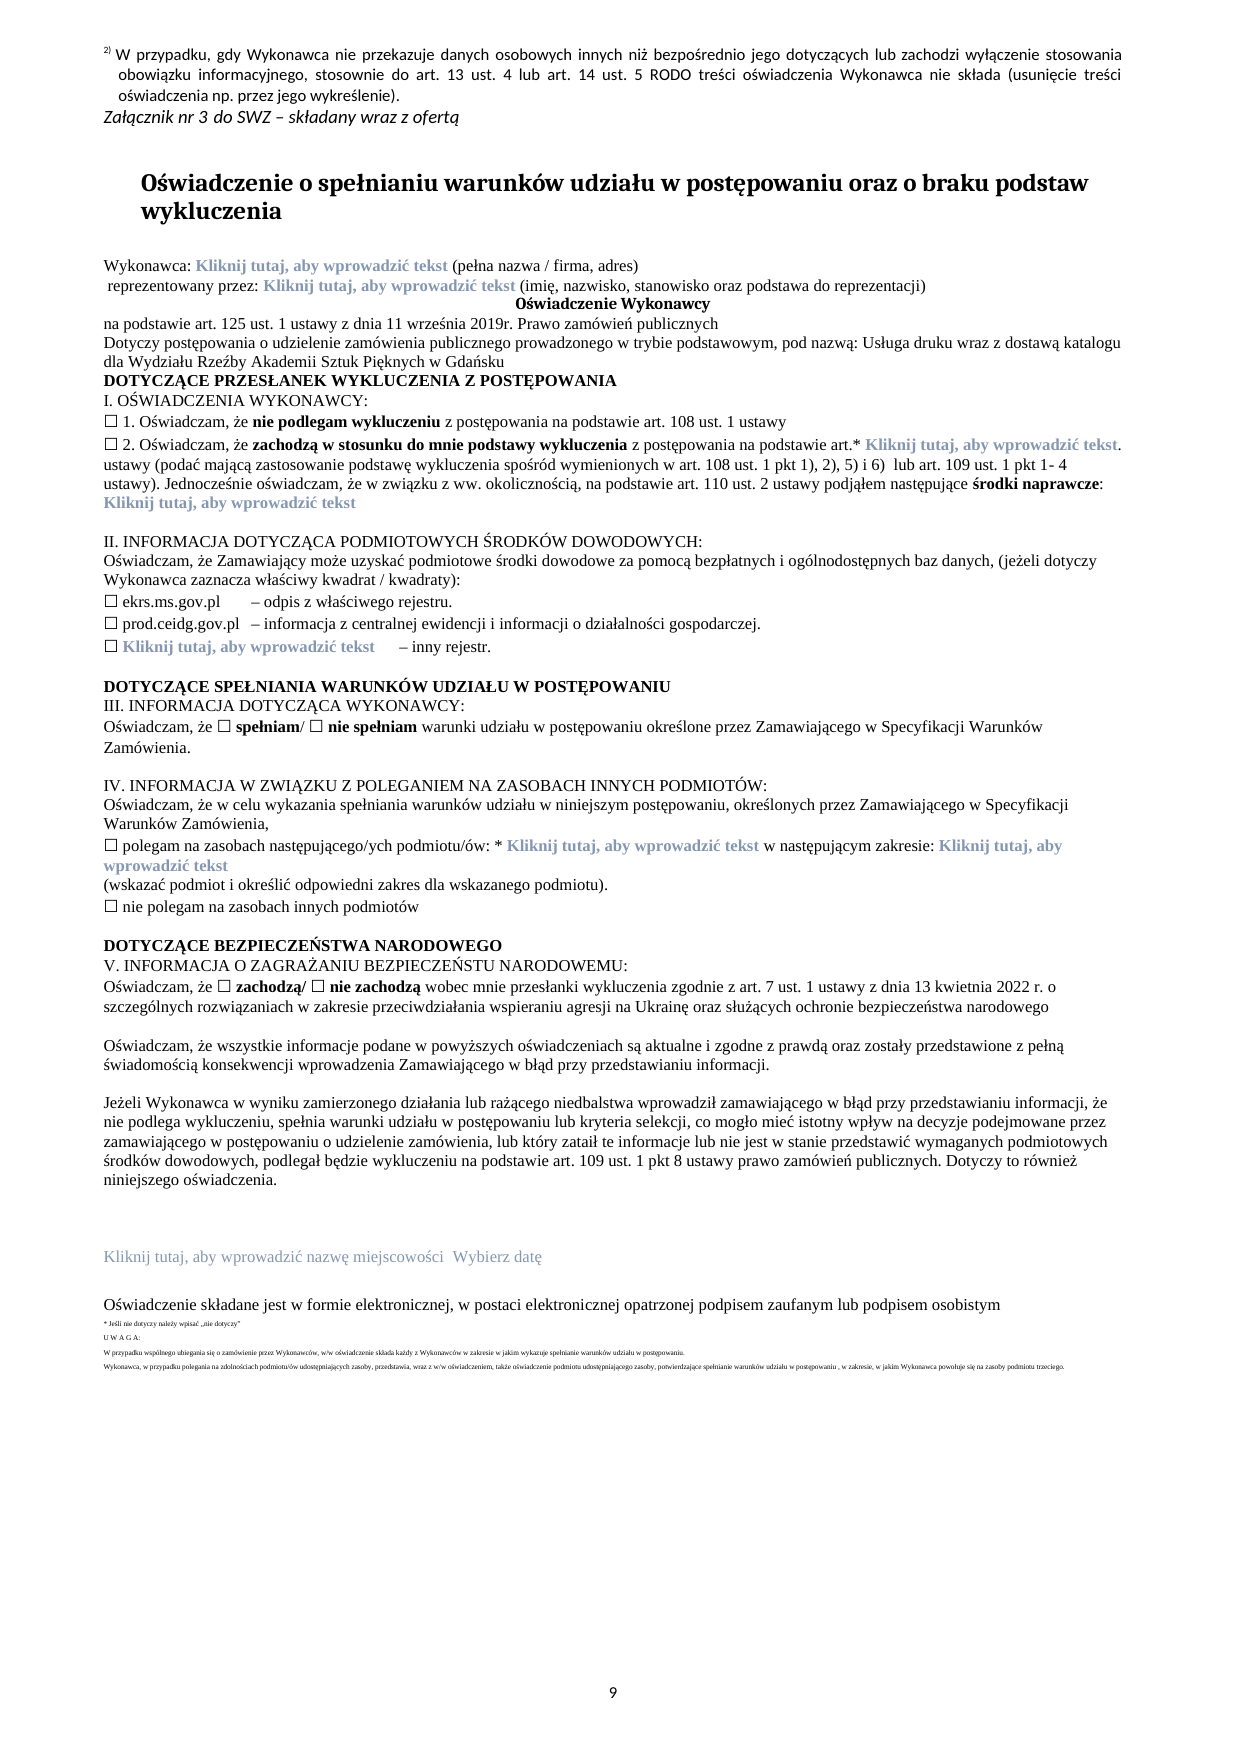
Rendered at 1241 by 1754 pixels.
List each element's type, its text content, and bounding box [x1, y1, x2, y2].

text V. INFORMACJA O ZAGRAŻANIU BEZPIECZEŃSTU NARODOWEMU: [103, 955, 1122, 974]
text 2. Oświadczam, że zachodzą w stosunku do mnie podstawy wykluczenia z postępowania na podstawie art.* . ustawy (podać mającą zastosowanie podstawę wykluczenia spośród wymienionych w art. 108 ust. 1 pkt 1), 2), 5) i 6) lub art. 109 ust. 1 pkt 1- 4 ustawy). Jednocześnie oświadczam, że w związku z ww. okolicznością, na podstawie art. 110 ust. 2 ustawy podjąłem następujące środki naprawcze: [103, 432, 1122, 512]
title Oświadczenie Wykonawcy [103, 294, 1122, 314]
text Oświadczam, że zachodzą/ nie zachodzą wobec mnie przesłanki wykluczenia zgodnie z art. 7 ust. 1 ustawy z dnia 13 kwietnia 2022 r. o szczególnych rozwiązaniach w zakresie przeciwdziałania wspieraniu agresji na Ukrainę oraz służących ochronie bezpieczeństwa narodowego [103, 974, 1122, 1016]
text III. INFORMACJA DOTYCZĄCA WYKONAWCY: [103, 696, 1122, 715]
text Wykonawca: (pełna nazwa / firma, adres) [103, 256, 1122, 275]
text Oświadczenie składane jest w formie elektronicznej, w postaci elektronicznej opatrzonej podpisem zaufanym lub podpisem osobistym [103, 1294, 1122, 1313]
text Oświadczam, że wszystkie informacje podane w powyższych oświadczeniach są aktualne i zgodne z prawdą oraz zostały przedstawione z pełną świadomością konsekwencji wprowadzenia Zamawiającego w błąd przy przedstawianiu informacji. [103, 1036, 1122, 1074]
text II. INFORMACJA DOTYCZĄCA PODMIOTOWYCH ŚRODKÓW DOWODOWYCH: [103, 532, 1122, 551]
text prod.ceidg.gov.pl – informacja z centralnej ewidencji i informacji o działalności gospodarczej. [103, 612, 1122, 634]
text polegam na zasobach następującego/ych podmiotu/ów: * w następującym zakresie: [103, 833, 1122, 875]
text nie polegam na zasobach innych podmiotów [103, 894, 1122, 917]
subtitle Oświadczenie o spełnianiu warunków udziału w postępowaniu oraz o braku podstaw wykluczenia [141, 168, 1122, 226]
text Oświadczam, że Zamawiający może uzyskać podmiotowe środki dowodowe za pomocą bezpłatnych i ogólnodostępnych baz danych, (jeżeli dotyczy Wykonawca zaznacza właściwy kwadrat / kwadraty): [103, 551, 1122, 589]
text (wskazać podmiot i określić odpowiedni zakres dla wskazanego podmiotu). [103, 875, 1122, 894]
text W przypadku wspólnego ubiegania się o zamówienie przez Wykonawców, w/w oświadczenie składa każdy z Wykonawców w zakresie w jakim wykazuje spełnianie warunków udziału w postępowaniu. [103, 1342, 1122, 1357]
text DOTYCZĄCE BEZPIECZEŃSTWA NARODOWEGO [103, 936, 1122, 955]
text U W A G A: [103, 1328, 1122, 1342]
text ekrs.ms.gov.pl – odpis z właściwego rejestru. [103, 589, 1122, 612]
text Załącznik nr 3 do SWZ – składany wraz z ofertą [103, 105, 1122, 128]
text reprezentowany przez: (imię, nazwisko, stanowisko oraz podstawa do reprezentacji) [103, 275, 1122, 294]
text I. OŚWIADCZENIA WYKONAWCY: [103, 390, 1122, 409]
text IV. INFORMACJA W ZWIĄZKU Z POLEGANIEM NA ZASOBACH INNYCH PODMIOTÓW: [103, 776, 1122, 795]
text Oświadczam, że spełniam/ nie spełniam warunki udziału w postępowaniu określone przez Zamawiającego w Specyfikacji Warunków Zamówienia. [103, 715, 1122, 757]
text Oświadczam, że w celu wykazania spełniania warunków udziału w niniejszym postępowaniu, określonych przez Zamawiającego w Specyfikacji Warunków Zamówienia, [103, 795, 1122, 833]
text DOTYCZĄCE SPEŁNIANIA WARUNKÓW UDZIAŁU W POSTĘPOWANIU [103, 676, 1122, 696]
text * Jeśli nie dotyczy należy wpisać „nie dotyczy” [103, 1313, 1122, 1328]
text Jeżeli Wykonawca w wyniku zamierzonego działania lub rażącego niedbalstwa wprowadził zamawiającego w błąd przy przedstawianiu informacji, że nie podlega wykluczeniu, spełnia warunki udziału w postępowaniu lub kryteria selekcji, co mogło mieć istotny wpływ na decyzje podejmowane przez zamawiającego w postępowaniu o udzielenie zamówienia, lub który zataił te informacje lub nie jest w stanie przedstawić wymaganych podmiotowych środków dowodowych, podlegał będzie wykluczeniu na podstawie art. 109 ust. 1 pkt 8 ustawy prawo zamówień publicznych. Dotyczy to również niniejszego oświadczenia. [103, 1093, 1122, 1189]
text 2) W przypadku, gdy Wykonawca nie przekazuje danych osobowych innych niż bezpośrednio jego dotyczących lub zachodzi wyłączenie stosowania obowiązku informacyjnego, stosownie do art. 13 ust. 4 lub art. 14 ust. 5 RODO treści oświadczenia Wykonawca nie składa (usunięcie treści oświadczenia np. przez jego wykreślenie). [103, 44, 1122, 105]
text – inny rejestr. [103, 634, 1122, 657]
text Dotyczy postępowania o udzielenie zamówienia publicznego prowadzonego w trybie podstawowym, pod nazwą: Usługa druku wraz z dostawą katalogu dla Wydziału Rzeźby Akademii Sztuk Pięknych w Gdańsku [103, 333, 1122, 371]
text na podstawie art. 125 ust. 1 ustawy z dnia 11 września 2019r. Prawo zamówień publicznych [103, 314, 1122, 333]
text 1. Oświadczam, że nie podlegam wykluczeniu z postępowania na podstawie art. 108 ust. 1 ustawy [103, 409, 1122, 432]
text DOTYCZĄCE PRZESŁANEK WYKLUCZENIA Z POSTĘPOWANIA [103, 371, 1122, 390]
